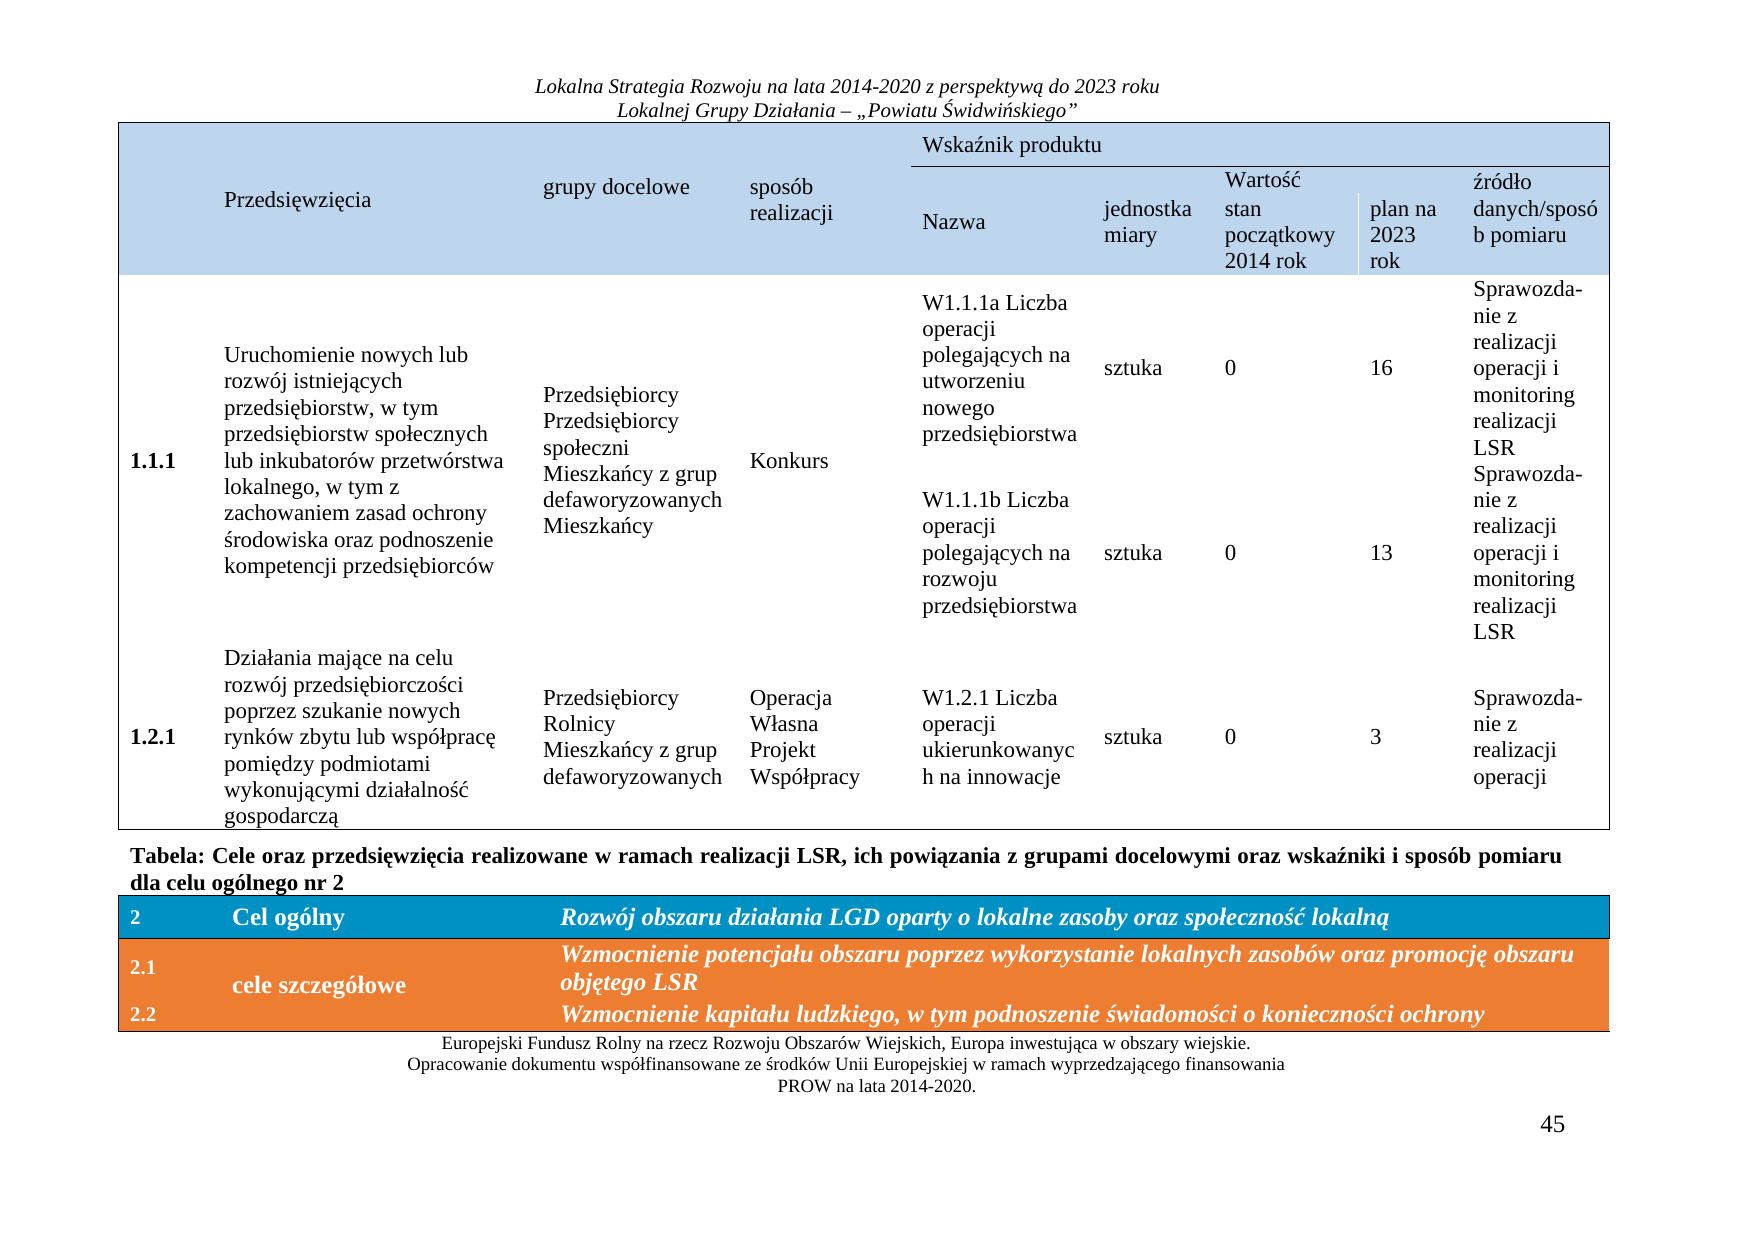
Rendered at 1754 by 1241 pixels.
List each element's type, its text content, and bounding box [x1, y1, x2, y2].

table_cell źródło danych/sposób pomiaru [1462, 167, 1609, 275]
table_cell Przedsięwzięcia [213, 123, 532, 275]
table_cell 16 [1359, 275, 1462, 460]
table_cell 3 [1359, 644, 1462, 829]
table_cell 1.1.1 [119, 275, 213, 644]
table_cell 0 [1213, 275, 1358, 460]
table_cell W1.1.1a Liczba operacji polegających na utworzeniu nowego przedsiębiorstwa [911, 275, 1093, 460]
table_cell Operacja Własna Projekt Współpracy [738, 644, 911, 829]
text Tabela: Cele oraz przedsięwzięcia realizowane w ramach realizacji LSR, ich powiązania z grupami docelowymi oraz wskaźniki i sposób pomiaru dla celu ogólnego nr 2 [130, 842, 1565, 895]
table_cell plan na 2023 rok [1359, 193, 1462, 275]
table_cell cele szczegółowe [221, 939, 549, 1031]
table_cell sztuka [1093, 275, 1213, 460]
table_cell sposób realizacji [738, 123, 911, 275]
table_cell grupy docelowe [532, 123, 738, 275]
table_cell 0 [1213, 460, 1358, 644]
table_cell [119, 123, 213, 275]
table_cell jednostka miary [1093, 167, 1213, 275]
table_cell stan początkowy 2014 rok [1213, 193, 1358, 275]
table_cell Sprawozda-nie z realizacji operacji i monitoring realizacji LSR [1462, 460, 1609, 644]
table_cell W1.1.1b Liczba operacji polegających na rozwoju przedsiębiorstwa [911, 460, 1093, 644]
table_cell Przedsiębiorcy Rolnicy Mieszkańcy z grup defaworyzowanych [532, 644, 738, 829]
table_cell Nazwa [911, 167, 1093, 275]
table_cell Wzmocnienie kapitału ludzkiego, w tym podnoszenie świadomości o konieczności ochrony środowiska na obszarze objętym LSR [549, 996, 1609, 1031]
table_cell Sprawozda-nie z realizacji operacji [1462, 644, 1609, 829]
table_cell 0 [1213, 644, 1358, 829]
table_cell Wartość [1213, 167, 1462, 193]
table_cell 2.1 [119, 939, 221, 996]
table_cell Wzmocnienie potencjału obszaru poprzez wykorzystanie lokalnych zasobów oraz promocję obszaru objętego LSR [549, 939, 1609, 996]
table_cell 1.2.1 [119, 644, 213, 829]
table_cell W1.2.1 Liczba operacji ukierunkowanych na innowacje [911, 644, 1093, 829]
table_cell Uruchomienie nowych lub rozwój istniejących przedsiębiorstw, w tym przedsiębiorstw społecznych lub inkubatorów przetwórstwa lokalnego, w tym z zachowaniem zasad ochrony środowiska oraz podnoszenie kompetencji przedsiębiorców [213, 275, 532, 644]
table_cell sztuka [1093, 460, 1213, 644]
table_cell sztuka [1093, 644, 1213, 829]
table_cell 13 [1359, 460, 1462, 644]
table_cell 2.2 [119, 996, 221, 1031]
table_cell Działania mające na celu rozwój przedsiębiorczości poprzez szukanie nowych rynków zbytu lub współpracę pomiędzy podmiotami wykonującymi działalność gospodarczą [213, 644, 532, 829]
table_cell Wskaźnik produktu [911, 123, 1609, 166]
table_cell Przedsiębiorcy Przedsiębiorcy społeczni Mieszkańcy z grup defaworyzowanych Mieszkańcy [532, 275, 738, 644]
table_header Rozwój obszaru działania LGD oparty o lokalne zasoby oraz społeczność lokalną [549, 896, 1609, 938]
table_cell Sprawozda-nie z realizacji operacji i monitoring realizacji LSR [1462, 275, 1609, 460]
table_header Cel ogólny [221, 896, 549, 938]
table_cell Konkurs [738, 275, 911, 644]
table_header 2 [119, 896, 221, 938]
